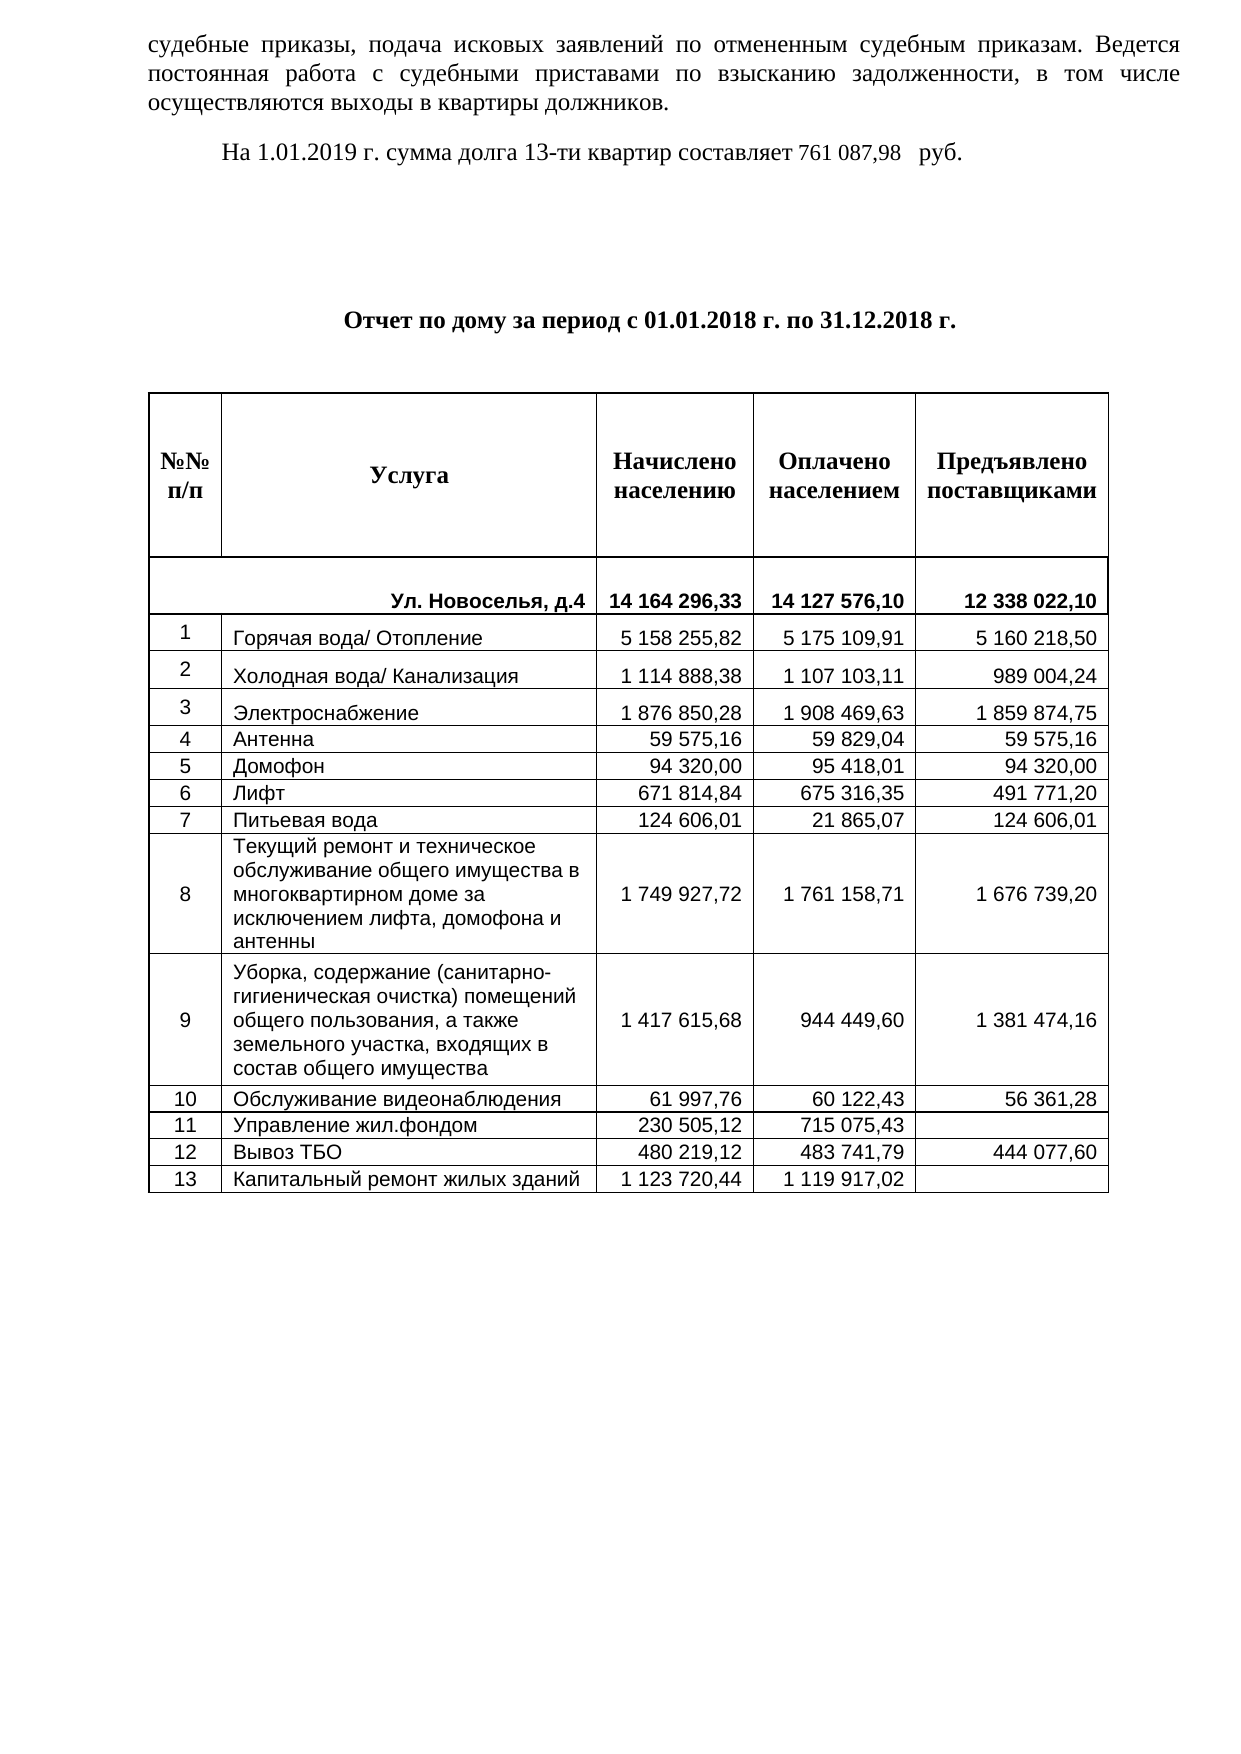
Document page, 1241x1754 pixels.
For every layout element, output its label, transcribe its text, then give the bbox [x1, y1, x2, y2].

table_cell Капитальный ремонт жилых зданий [222, 1166, 596, 1192]
table_cell 1 876 850,28 [597, 689, 753, 725]
table_cell Обслуживание видеонаблюдения [222, 1086, 596, 1111]
table_cell Горячая вода/ Отопление [222, 615, 596, 650]
table_cell 2 [150, 651, 221, 687]
table_cell 1 859 874,75 [916, 689, 1108, 725]
table_cell 13 [150, 1166, 221, 1192]
table_cell 1 749 927,72 [597, 834, 753, 953]
table_header Услуга [222, 394, 596, 556]
table_cell 1 417 615,68 [597, 954, 753, 1084]
table_cell 124 606,01 [916, 807, 1108, 832]
table_cell 59 575,16 [597, 726, 753, 752]
table_cell 5 160 218,50 [916, 615, 1108, 650]
table_cell 12 [150, 1139, 221, 1165]
table_cell 9 [150, 954, 221, 1084]
table_cell 56 361,28 [916, 1086, 1108, 1111]
table_cell 230 505,12 [597, 1113, 753, 1138]
table_cell 21 865,07 [754, 807, 915, 832]
table_cell 1 107 103,11 [754, 651, 915, 687]
table_cell Уборка, содержание (санитарно-гигиеническая очистка) помещений общего пользования, а также земельного участка, входящих в состав общего имущества [222, 954, 596, 1084]
table_cell 1 119 917,02 [754, 1166, 915, 1192]
table_cell 59 575,16 [916, 726, 1108, 752]
table_cell 14 164 296,33 [597, 558, 753, 612]
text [148, 29, 1181, 116]
table_cell Электроснабжение [222, 689, 596, 725]
table_cell 124 606,01 [597, 807, 753, 832]
table_cell 483 741,79 [754, 1139, 915, 1165]
table_cell 5 158 255,82 [597, 615, 753, 650]
table_cell Лифт [222, 780, 596, 806]
table_cell 5 [150, 753, 221, 779]
table_cell 5 175 109,91 [754, 615, 915, 650]
table_cell 60 122,43 [754, 1086, 915, 1111]
table_cell Домофон [222, 753, 596, 779]
table_cell 12 338 022,10 [916, 558, 1107, 612]
table_cell 989 004,24 [916, 651, 1108, 687]
table_cell Текущий ремонт и техническое обслуживание общего имущества в многоквартирном доме за исключением лифта, домофона и антенны [222, 834, 596, 953]
text Отчет по дому за период с 01.01.2018 г. по 31.12.2018 г. [148, 306, 1152, 334]
table_cell 4 [150, 726, 221, 752]
table_cell 94 320,00 [916, 753, 1108, 779]
table_cell 1 123 720,44 [597, 1166, 753, 1192]
table_cell 94 320,00 [597, 753, 753, 779]
table_cell 14 127 576,10 [754, 558, 915, 612]
table_cell [916, 1113, 1108, 1138]
table_cell Антенна [222, 726, 596, 752]
text На 1.01.2019 г. сумма долга 13-ти квартир составляет 761 087,98 руб. [148, 137, 1181, 165]
table_cell 444 077,60 [916, 1139, 1108, 1165]
table_cell 1 761 158,71 [754, 834, 915, 953]
table_cell 7 [150, 807, 221, 832]
table_cell 95 418,01 [754, 753, 915, 779]
table_cell 6 [150, 780, 221, 806]
table_cell Ул. Новоселья, д.4 [150, 558, 596, 612]
table_cell 3 [150, 689, 221, 725]
table_cell 1 676 739,20 [916, 834, 1108, 953]
table_cell [916, 1166, 1108, 1192]
table_cell 11 [150, 1113, 221, 1138]
table_cell 10 [150, 1086, 221, 1111]
table_header Оплачено населением [754, 394, 915, 556]
table_cell Вывоз ТБО [222, 1139, 596, 1165]
table_cell 491 771,20 [916, 780, 1108, 806]
table_cell 1 [150, 615, 221, 650]
table_header Начислено населению [597, 394, 753, 556]
table_cell 944 449,60 [754, 954, 915, 1084]
table_cell 675 316,35 [754, 780, 915, 806]
table_cell 61 997,76 [597, 1086, 753, 1111]
table_cell 671 814,84 [597, 780, 753, 806]
table_cell Питьевая вода [222, 807, 596, 832]
table_cell 1 381 474,16 [916, 954, 1108, 1084]
table_cell 1 908 469,63 [754, 689, 915, 725]
table_cell Управление жил.фондом [222, 1113, 596, 1138]
table_cell 1 114 888,38 [597, 651, 753, 687]
table_cell 8 [150, 834, 221, 953]
table_cell 715 075,43 [754, 1113, 915, 1138]
table_cell 480 219,12 [597, 1139, 753, 1165]
table_cell Холодная вода/ Канализация [222, 651, 596, 687]
table_cell 59 829,04 [754, 726, 915, 752]
table_header №№ п/п [150, 394, 221, 556]
table_header Предъявлено поставщиками [916, 394, 1108, 556]
